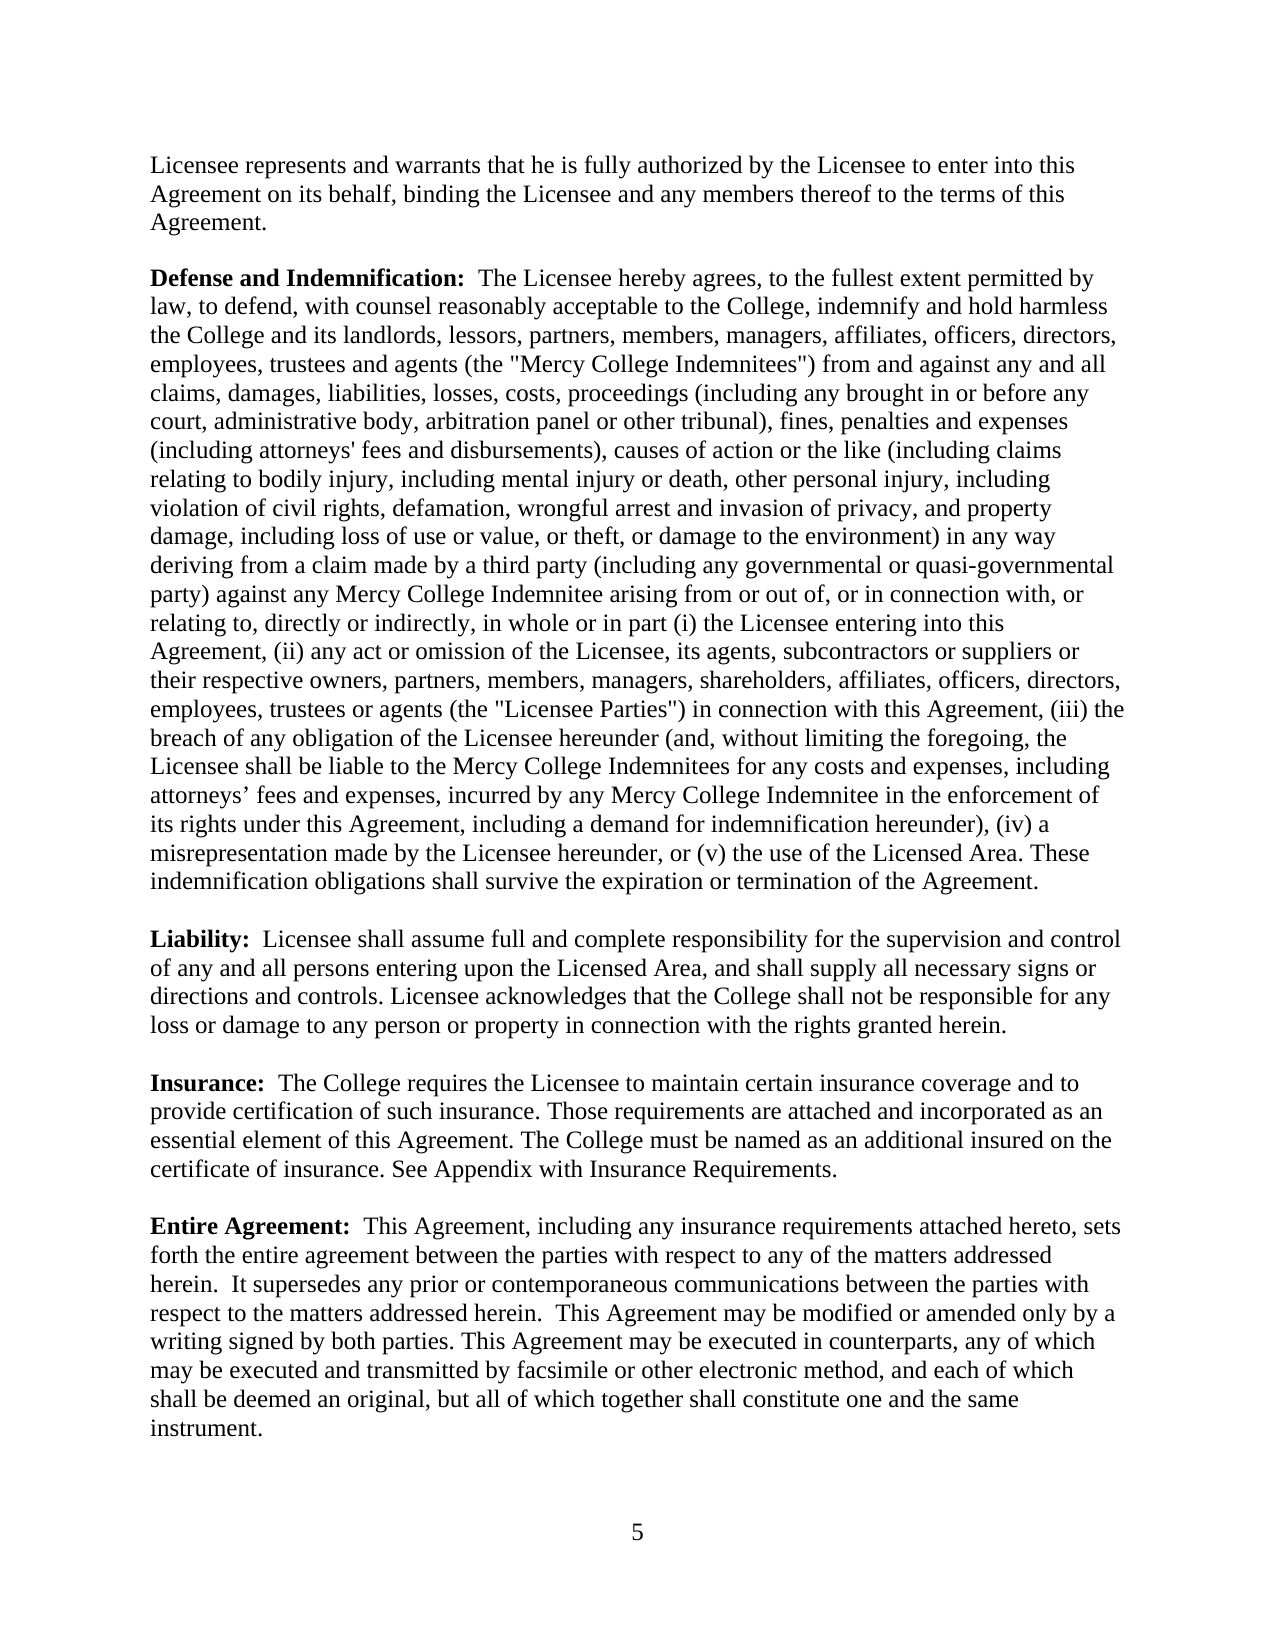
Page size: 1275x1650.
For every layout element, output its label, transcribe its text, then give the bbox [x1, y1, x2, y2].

text Defense and Indemnification: The Licensee hereby agrees, to the fullest extent permitted by law, to defend, with counsel reasonably acceptable to the College, indemnify and hold harmless the College and its landlords, lessors, partners, members, managers, affiliates, officers, directors, employees, trustees and agents (the "Mercy College Indemnitees") from and against any and all claims, damages, liabilities, losses, costs, proceedings (including any brought in or before any court, administrative body, arbitration panel or other tribunal), fines, penalties and expenses (including attorneys' fees and disbursements), causes of action or the like (including claims relating to bodily injury, including mental injury or death, other personal injury, including violation of civil rights, defamation, wrongful arrest and invasion of privacy, and property damage, including loss of use or value, or theft, or damage to the environment) in any way deriving from a claim made by a third party (including any governmental or quasi-governmental party) against any Mercy College Indemnitee arising from or out of, or in connection with, or relating to, directly or indirectly, in whole or in part (i) the Licensee entering into this Agreement, (ii) any act or omission of the Licensee, its agents, subcontractors or suppliers or their respective owners, partners, members, managers, shareholders, affiliates, officers, directors, employees, trustees or agents (the "Licensee Parties") in connection with this Agreement, (iii) the breach of any obligation of the Licensee hereunder (and, without limiting the foregoing, the Licensee shall be liable to the Mercy College Indemnitees for any costs and expenses, including attorneys’ fees and expenses, incurred by any Mercy College Indemnitee in the enforcement of its rights under this Agreement, including a demand for indemnification hereunder), (iv) a misrepresentation made by the Licensee hereunder, or (v) the use of the Licensed Area. These indemnification obligations shall survive the expiration or termination of the Agreement. [150, 263, 1125, 895]
text Insurance: The College requires the Licensee to maintain certain insurance coverage and to provide certification of such insurance. Those requirements are attached and incorporated as an essential element of this Agreement. The College must be named as an additional insured on the certificate of insurance. See Appendix with Insurance Requirements. [150, 1068, 1125, 1183]
text Liability: Licensee shall assume full and complete responsibility for the supervision and control of any and all persons entering upon the Licensed Area, and shall supply all necessary signs or directions and controls. Licensee acknowledges that the College shall not be responsible for any loss or damage to any person or property in connection with the rights granted herein. [150, 924, 1125, 1039]
text Entire Agreement: This Agreement, including any insurance requirements attached hereto, sets forth the entire agreement between the parties with respect to any of the matters addressed herein. It supersedes any prior or contemporaneous communications between the parties with respect to the matters addressed herein. This Agreement may be modified or amended only by a writing signed by both parties. This Agreement may be executed in counterparts, any of which may be executed and transmitted by facsimile or other electronic method, and each of which shall be deemed an original, but all of which together shall constitute one and the same instrument. [150, 1211, 1125, 1441]
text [150, 150, 1125, 236]
